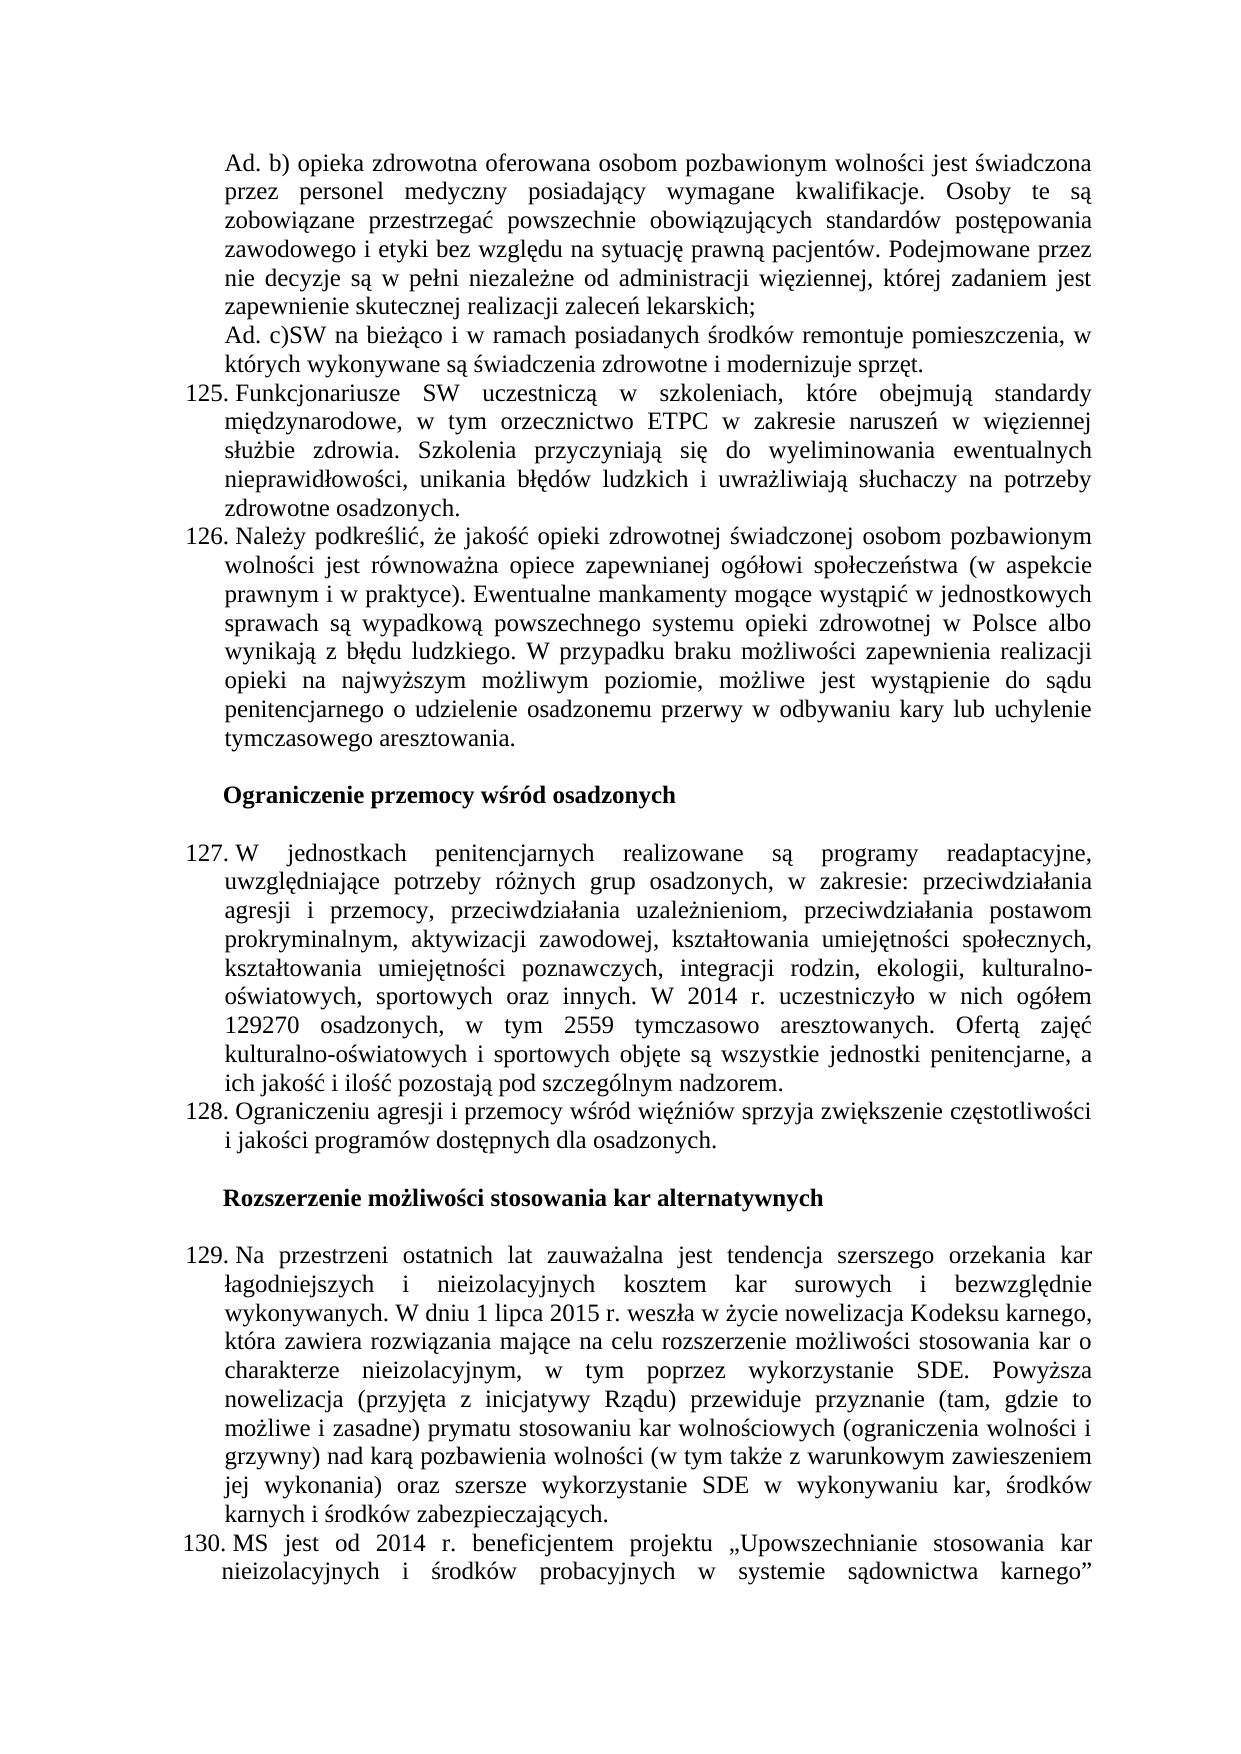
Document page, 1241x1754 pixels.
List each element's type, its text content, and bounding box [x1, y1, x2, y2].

list Ad. c)SW na bieżąco i w ramach posiadanych środków remontuje pomieszczenia, w których wykonywane są świadczenia zdrowotne i modernizuje sprzęt. [224, 320, 1093, 378]
list Należy podkreślić, że jakość opieki zdrowotnej świadczonej osobom pozbawionym wolności jest równoważna opiece zapewnianej ogółowi społeczeństwa (w aspekcie prawnym i w praktyce). Ewentualne mankamenty mogące wystąpić w jednostkowych sprawach są wypadkową powszechnego systemu opieki zdrowotnej w Polsce albo wynikają z błędu ludzkiego. W przypadku braku możliwości zapewnienia realizacji opieki na najwyższym możliwym poziomie, możliwe jest wystąpienie do sądu penitencjarnego o udzielenie osadzonemu przerwy w odbywaniu kary lub uchylenie tymczasowego aresztowania. [185, 521, 1093, 751]
list W jednostkach penitencjarnych realizowane są programy readaptacyjne, uwzględniające potrzeby różnych grup osadzonych, w zakresie: przeciwdziałania agresji i przemocy, przeciwdziałania uzależnieniom, przeciwdziałania postawom prokryminalnym, aktywizacji zawodowej, kształtowania umiejętności społecznych, kształtowania umiejętności poznawczych, integracji rodzin, ekologii, kulturalno-oświatowych, sportowych oraz innych. W 2014 r. uczestniczyło w nich ogółem 129270 osadzonych, w tym 2559 tymczasowo aresztowanych. Ofertą zajęć kulturalno-oświatowych i sportowych objęte są wszystkie jednostki penitencjarne, a ich jakość i ilość pozostają pod szczególnym nadzorem. [185, 838, 1093, 1096]
list Funkcjonariusze SW uczestniczą w szkoleniach, które obejmują standardy międzynarodowe, w tym orzecznictwo ETPC w zakresie naruszeń w więziennej służbie zdrowia. Szkolenia przyczyniają się do wyeliminowania ewentualnych nieprawidłowości, unikania błędów ludzkich i uwrażliwiają słuchaczy na potrzeby zdrowotne osadzonych. [185, 378, 1093, 521]
list Na przestrzeni ostatnich lat zauważalna jest tendencja szerszego orzekania kar łagodniejszych i nieizolacyjnych kosztem kar surowych i bezwzględnie wykonywanych. W dniu 1 lipca 2015 r. weszła w życie nowelizacja Kodeksu karnego, która zawiera rozwiązania mające na celu rozszerzenie możliwości stosowania kar o charakterze nieizolacyjnym, w tym poprzez wykorzystanie SDE. Powyższa nowelizacja (przyjęta z inicjatywy Rządu) przewiduje przyznanie (tam, gdzie to możliwe i zasadne) prymatu stosowaniu kar wolnościowych (ograniczenia wolności i grzywny) nad karą pozbawienia wolności (w tym także z warunkowym zawieszeniem jej wykonania) oraz szersze wykorzystanie SDE w wykonywaniu kar, środków karnych i środków zabezpieczających. [185, 1240, 1093, 1528]
list Ograniczeniu agresji i przemocy wśród więźniów sprzyja zwiększenie częstotliwości i jakości programów dostępnych dla osadzonych. [185, 1096, 1092, 1154]
list Ograniczenie przemocy wśród osadzonych [223, 780, 1093, 809]
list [182, 1528, 1093, 1585]
list Rozszerzenie możliwości stosowania kar alternatywnych [223, 1183, 1093, 1211]
list Ad. b) opieka zdrowotna oferowana osobom pozbawionym wolności jest świadczona przez personel medyczny posiadający wymagane kwalifikacje. Osoby te są zobowiązane przestrzegać powszechnie obowiązujących standardów postępowania zawodowego i etyki bez względu na sytuację prawną pacjentów. Podejmowane przez nie decyzje są w pełni niezależne od administracji więziennej, której zadaniem jest zapewnienie skutecznej realizacji zaleceń lekarskich; [224, 148, 1093, 320]
